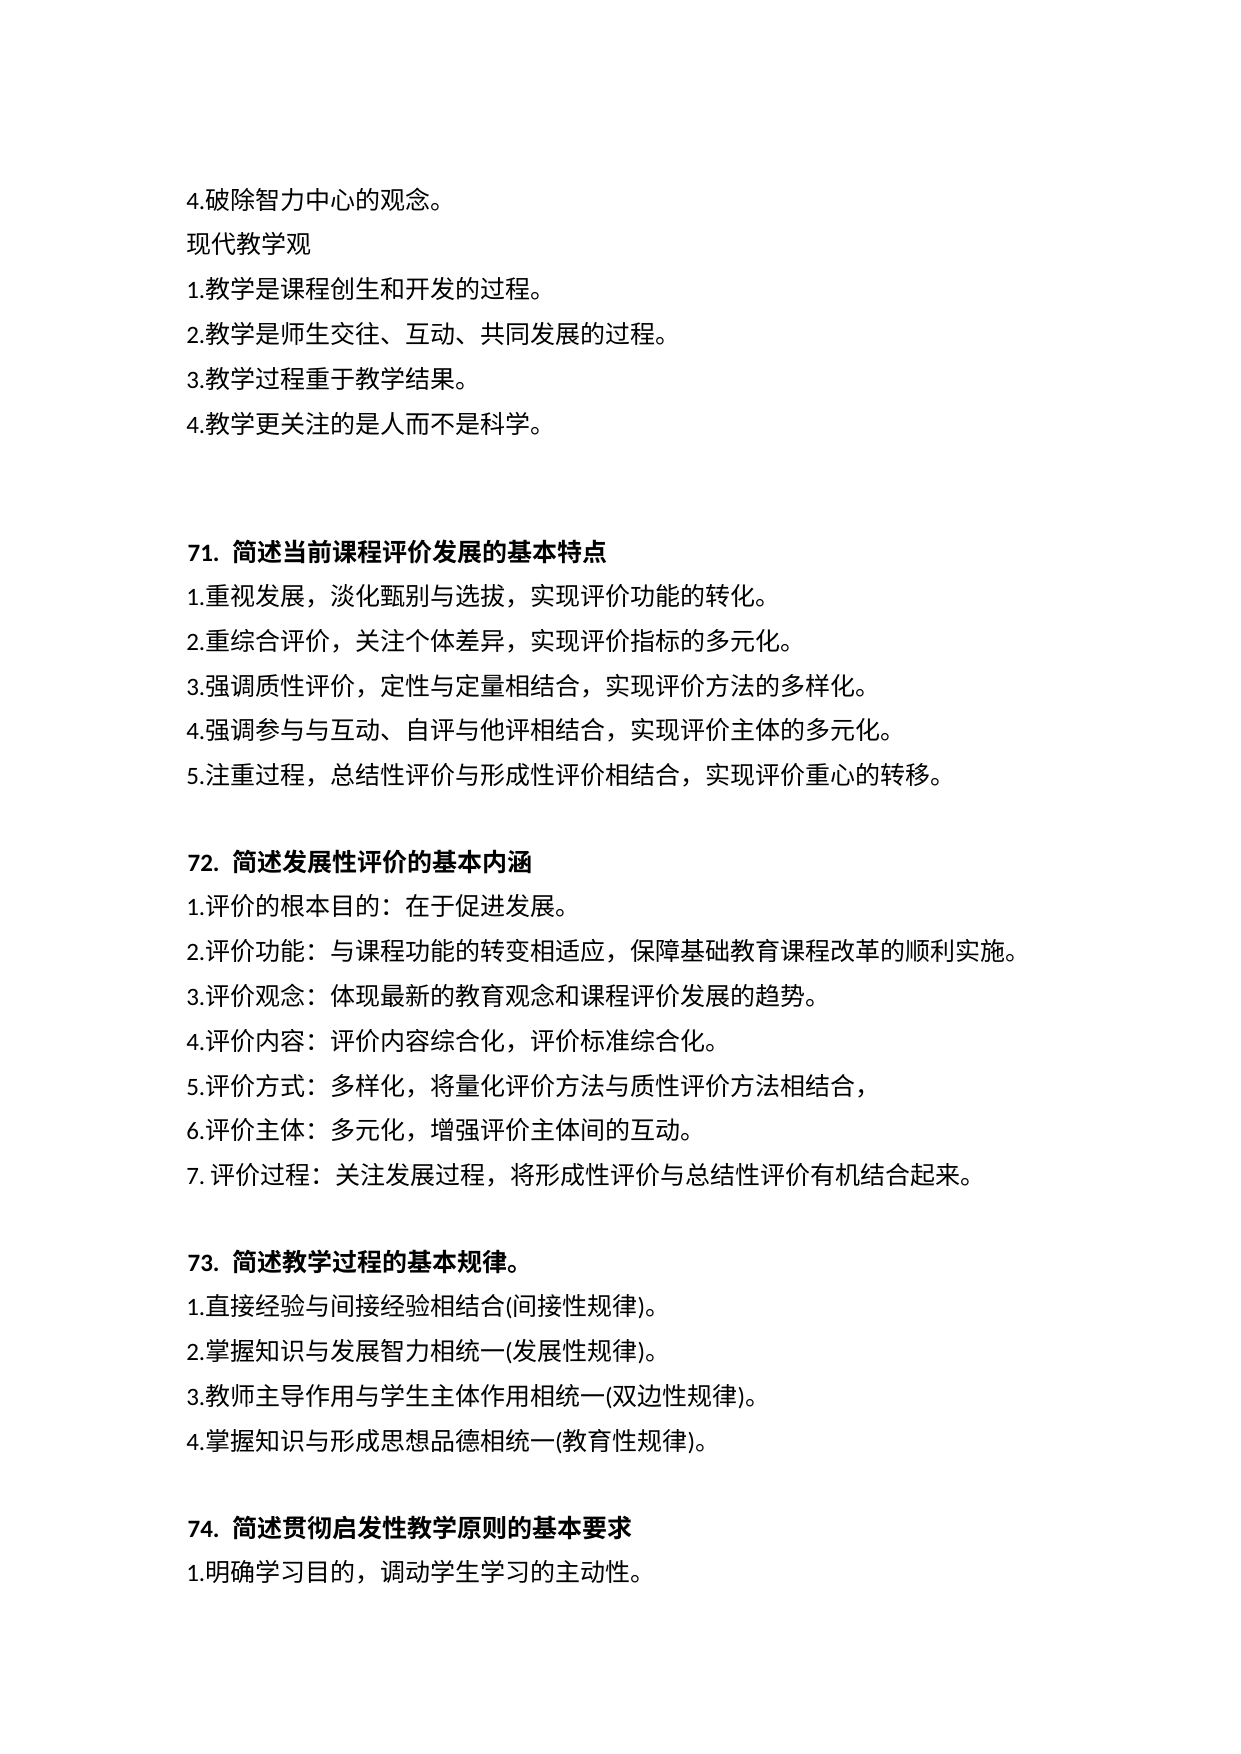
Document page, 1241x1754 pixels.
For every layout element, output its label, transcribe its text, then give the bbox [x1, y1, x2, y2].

text 3.评价观念：体现最新的教育观念和课程评价发展的趋势。 [186, 976, 1075, 1013]
text 4.评价内容：评价内容综合化，评价标准综合化。 [186, 1021, 1075, 1057]
list 简述发展性评价的基本内涵 [187, 842, 1075, 879]
text 5.注重过程，总结性评价与形成性评价相结合，实现评价重心的转移。 [186, 756, 1075, 792]
list 简述贯彻启发性教学原则的基本要求 [187, 1508, 1075, 1544]
text 2.掌握知识与发展智力相统一(发展性规律)。 [186, 1332, 1075, 1368]
text 1.评价的根本目的：在于促进发展。 [186, 887, 1075, 923]
text 1.重视发展，淡化甄别与选拔，实现评价功能的转化。 [186, 576, 1075, 613]
text 现代教学观 [186, 225, 1075, 261]
list 简述当前课程评价发展的基本特点 [187, 532, 1075, 568]
text 4.破除智力中心的观念。 [186, 180, 1075, 216]
text 3.强调质性评价，定性与定量相结合，实现评价方法的多样化。 [186, 666, 1075, 702]
text 4.掌握知识与形成思想品德相统一(教育性规律)。 [186, 1421, 1075, 1457]
text 5.评价方式：多样化，将量化评价方法与质性评价方法相结合， [186, 1066, 1075, 1102]
text 7. 评价过程：关注发展过程，将形成性评价与总结性评价有机结合起来。 [186, 1156, 1075, 1192]
text 2.重综合评价，关注个体差异，实现评价指标的多元化。 [186, 621, 1075, 657]
text 6.评价主体：多元化，增强评价主体间的互动。 [186, 1111, 1075, 1147]
text 2.教学是师生交往、互动、共同发展的过程。 [186, 314, 1075, 351]
text 2.评价功能：与课程功能的转变相适应，保障基础教育课程改革的顺利实施。 [186, 932, 1075, 968]
list 简述教学过程的基本规律。 [187, 1242, 1075, 1279]
text 1.直接经验与间接经验相结合(间接性规律)。 [186, 1287, 1075, 1323]
text 4.强调参与与互动、自评与他评相结合，实现评价主体的多元化。 [186, 711, 1075, 747]
text 4.教学更关注的是人而不是科学。 [186, 404, 1075, 440]
text 3.教学过程重于教学结果。 [186, 359, 1075, 396]
text 1.明确学习目的，调动学生学习的主动性。 [186, 1552, 1075, 1588]
text 3.教师主导作用与学生主体作用相统一(双边性规律)。 [186, 1376, 1075, 1413]
text 1.教学是课程创生和开发的过程。 [186, 270, 1075, 306]
